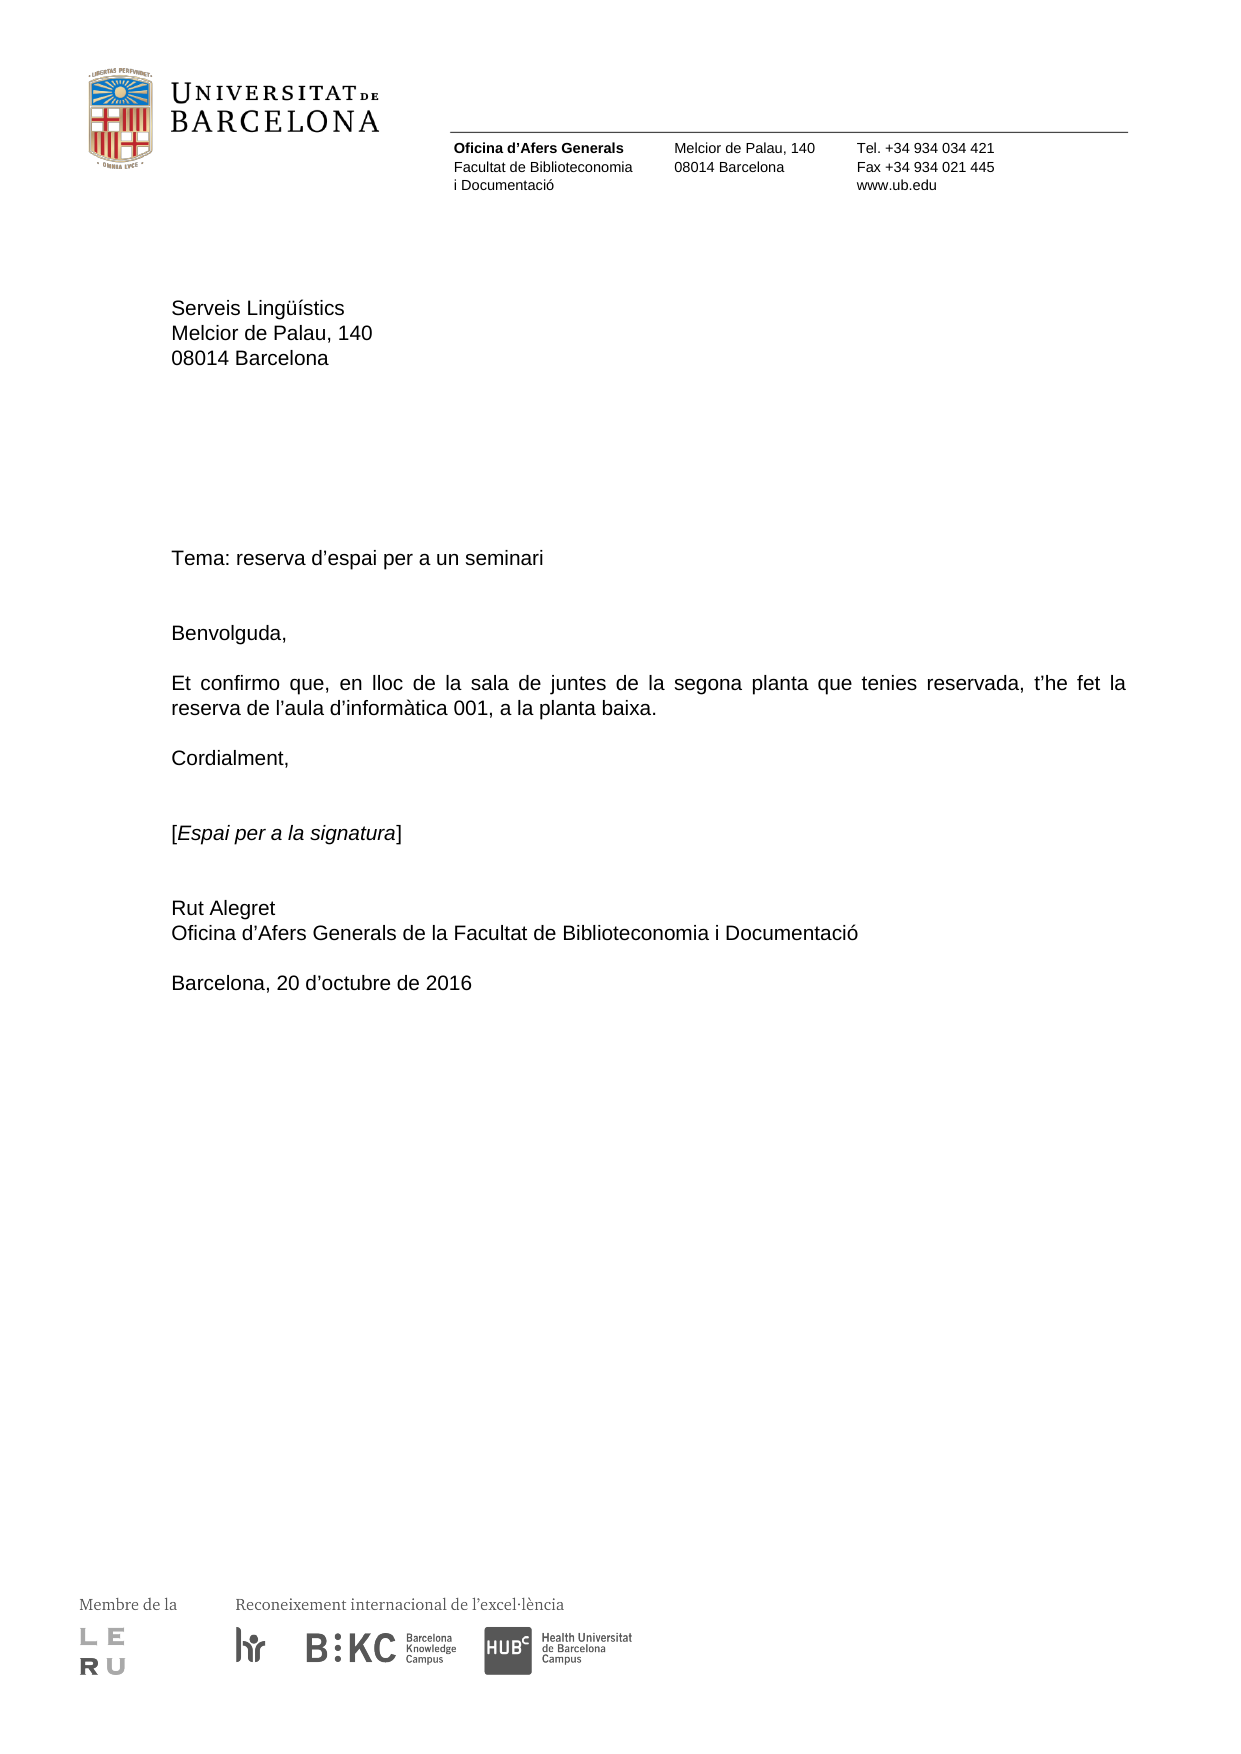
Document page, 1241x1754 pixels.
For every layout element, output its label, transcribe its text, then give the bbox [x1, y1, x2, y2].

text Oficina d’Afers Generals de la Facultat de Biblioteconomia i Documentació [171, 920, 1128, 945]
text 08014 Barcelona [171, 345, 1128, 370]
text Cordialment, [171, 720, 1128, 820]
picture [88, 68, 1129, 169]
text Melcior de Palau, 140 [171, 320, 1128, 345]
text Barcelona, 20 d’octubre de 2016 [171, 970, 1128, 995]
text Benvolguda, [171, 620, 1128, 645]
text [Espai per a la signatura] [171, 820, 1128, 845]
text Et confirmo que, en lloc de la sala de juntes de la segona planta que tenies reservada, t’he fet la reserva de l’aula d’informàtica 001, a la planta baixa. [171, 645, 1128, 720]
text Rut Alegret [171, 895, 1128, 920]
picture [79, 1597, 632, 1675]
text Tema: reserva d’espai per a un seminari [171, 545, 1128, 570]
text Serveis Lingüístics [171, 295, 1128, 320]
